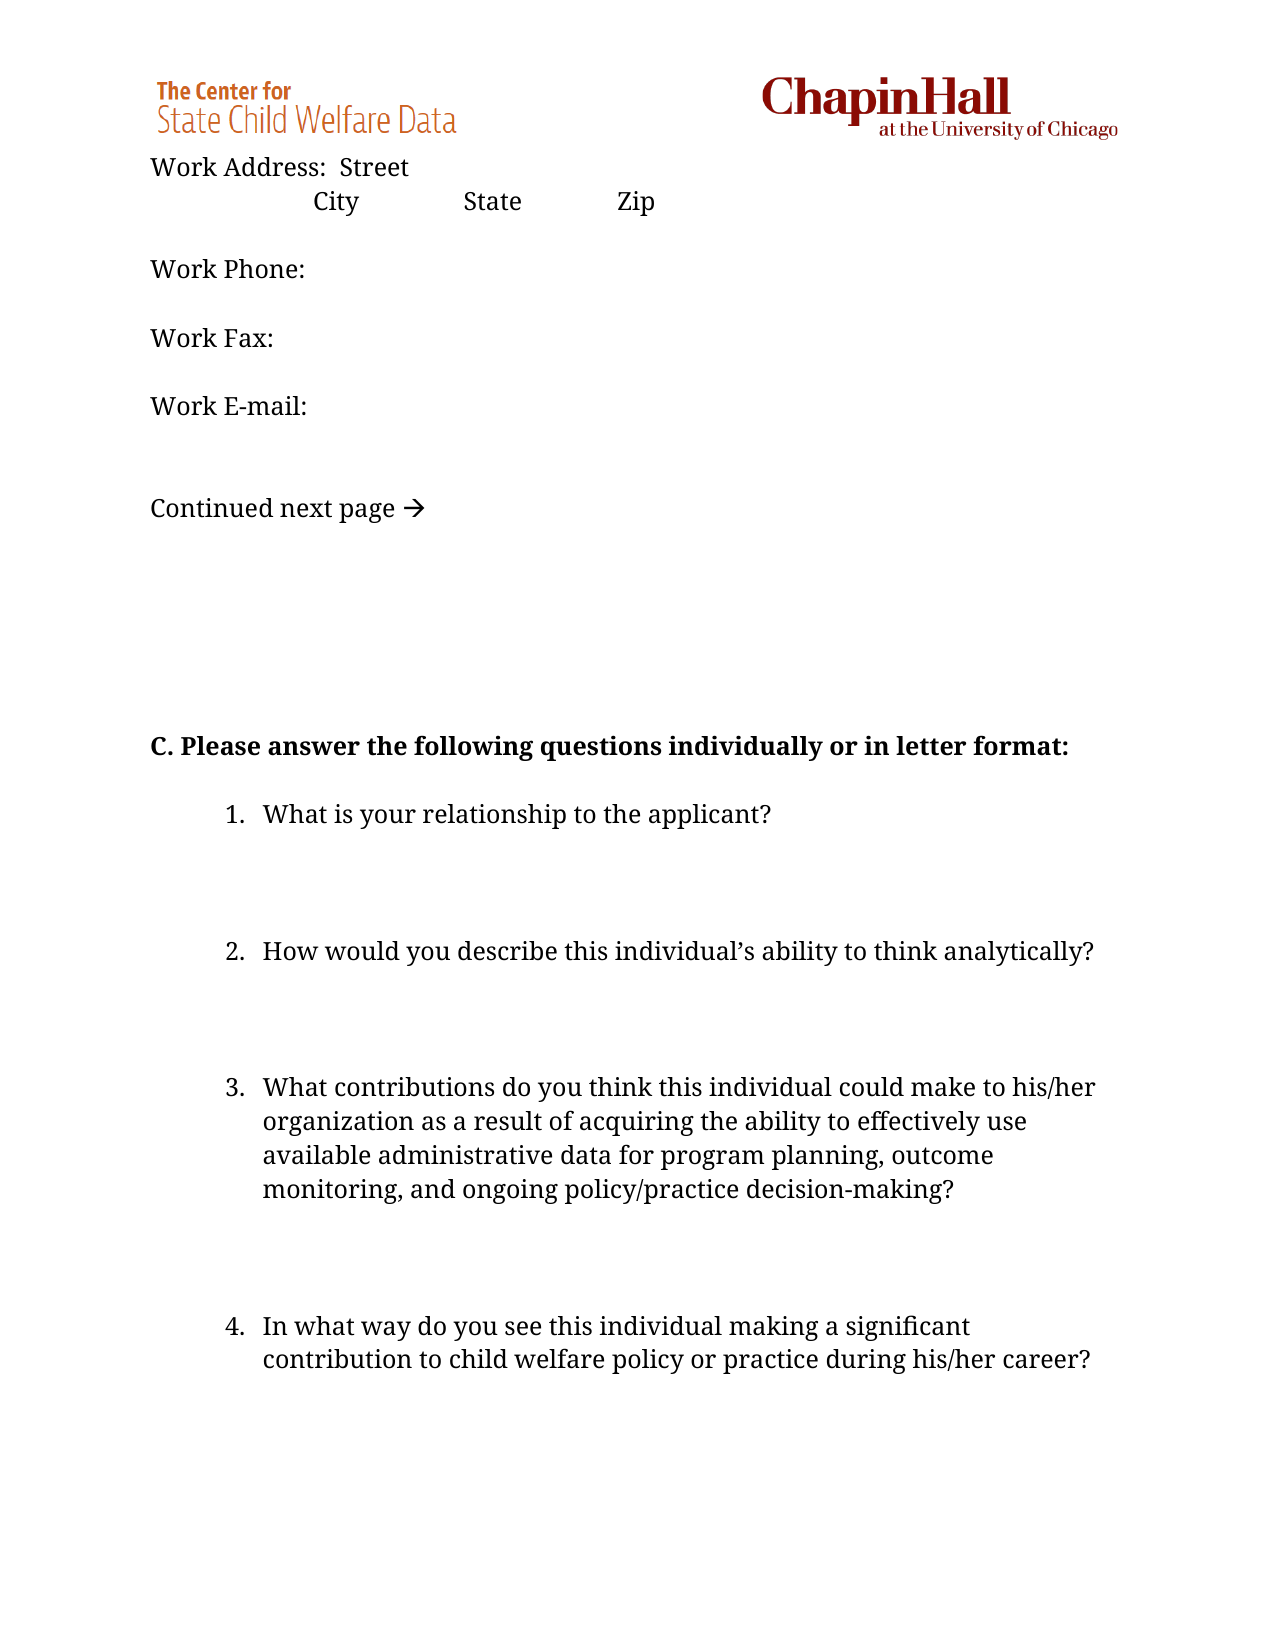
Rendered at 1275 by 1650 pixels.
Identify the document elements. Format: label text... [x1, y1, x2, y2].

text Work Address: Street [150, 150, 1125, 184]
list What is your relationship to the applicant? [225, 797, 1125, 831]
picture [762, 77, 1118, 140]
list How would you describe this individual’s ability to think analytically? [225, 933, 1125, 967]
text City State Zip [150, 184, 1125, 218]
text C. Please answer the following questions individually or in letter format: [150, 729, 1125, 763]
text Work E-mail: [150, 388, 1125, 422]
picture [150, 75, 463, 140]
list In what way do you see this individual making a significant contribution to child welfare policy or practice during his/her career? [225, 1308, 1125, 1376]
text Work Fax: [150, 320, 1125, 354]
text Work Phone: [150, 252, 1125, 286]
text Continued next page [150, 491, 1125, 525]
list What contributions do you think this individual could make to his/her organization as a result of acquiring the ability to effectively use available administrative data for program planning, outcome monitoring, and ongoing policy/practice decision-making? [225, 1070, 1125, 1206]
